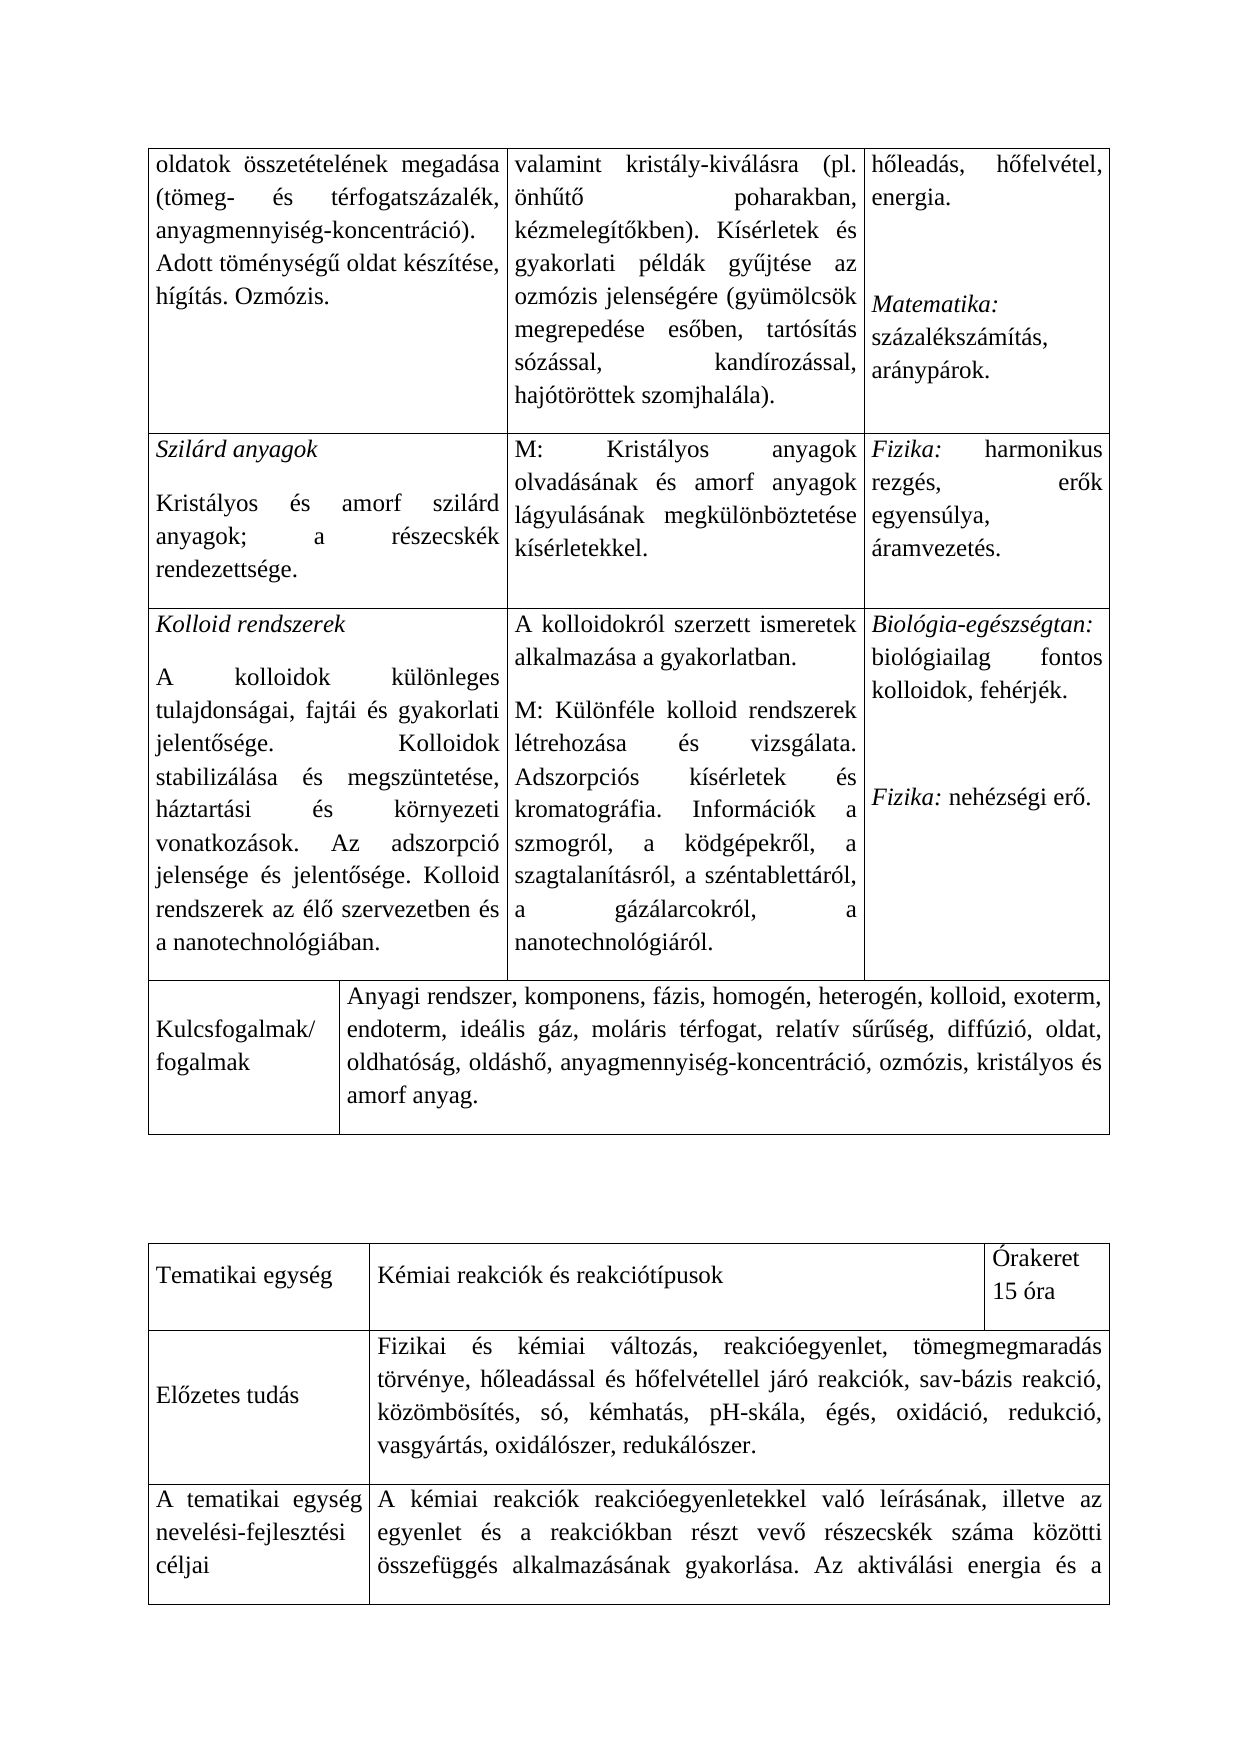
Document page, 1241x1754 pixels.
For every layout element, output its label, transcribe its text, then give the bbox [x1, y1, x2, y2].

table_cell M: Kristályos anyagok olvadásának és amorf anyagok lágyulásának megkülönböztetése kísérletekkel. [508, 434, 864, 608]
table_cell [370, 1485, 1109, 1604]
table_cell A kolloidokról szerzett ismeretek alkalmazása a gyakorlatban. M: Különféle kolloid rendszerek létrehozása és vizsgálata. Adszorpciós kísérletek és kromatográfia. Információk a szmogról, a ködgépekről, a szagtalanításról, a széntablettáról, a gázálarcokról, a nanotechnológiáról. [508, 609, 864, 980]
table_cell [149, 149, 507, 433]
table_cell Fizikai és kémiai változás, reakcióegyenlet, tömegmegmaradás törvénye, hőleadással és hőfelvétellel járó reakciók, sav-bázis reakció, közömbösítés, só, kémhatás, pH-skála, égés, oxidáció, redukció, vasgyártás, oxidálószer, redukálószer. [370, 1331, 1109, 1483]
table_cell Kulcsfogalmak/ fogalmak [149, 981, 339, 1134]
table_header Kémiai reakciók és reakciótípusok [370, 1244, 984, 1330]
table_cell Előzetes tudás [149, 1331, 369, 1483]
table_cell Biológia-egészségtan: biológiailag fontos kolloidok, fehérjék. Fizika: nehézségi erő. [865, 609, 1109, 980]
table_cell Kolloid rendszerek A kolloidok különleges tulajdonságai, fajtái és gyakorlati jelentősége. Kolloidok stabilizálása és megszüntetése, háztartási és környezeti vonatkozások. Az adszorpció jelensége és jelentősége. Kolloid rendszerek az élő szervezetben és a nanotechnológiában. [149, 609, 507, 980]
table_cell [508, 149, 864, 433]
table_cell Anyagi rendszer, komponens, fázis, homogén, heterogén, kolloid, exoterm, endoterm, ideális gáz, moláris térfogat, relatív sűrűség, diffúzió, oldat, oldhatóság, oldáshő, anyagmennyiség-koncentráció, ozmózis, kristályos és amorf anyag. [340, 981, 1109, 1134]
table_header Tematikai egység [149, 1244, 369, 1330]
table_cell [149, 1485, 369, 1604]
table_header Órakeret 15 óra [985, 1244, 1109, 1330]
table_cell Fizika: harmonikus rezgés, erők egyensúlya, áramvezetés. [865, 434, 1109, 608]
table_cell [865, 149, 1109, 433]
table_cell Szilárd anyagok Kristályos és amorf szilárd anyagok; a részecskék rendezettsége. [149, 434, 507, 608]
